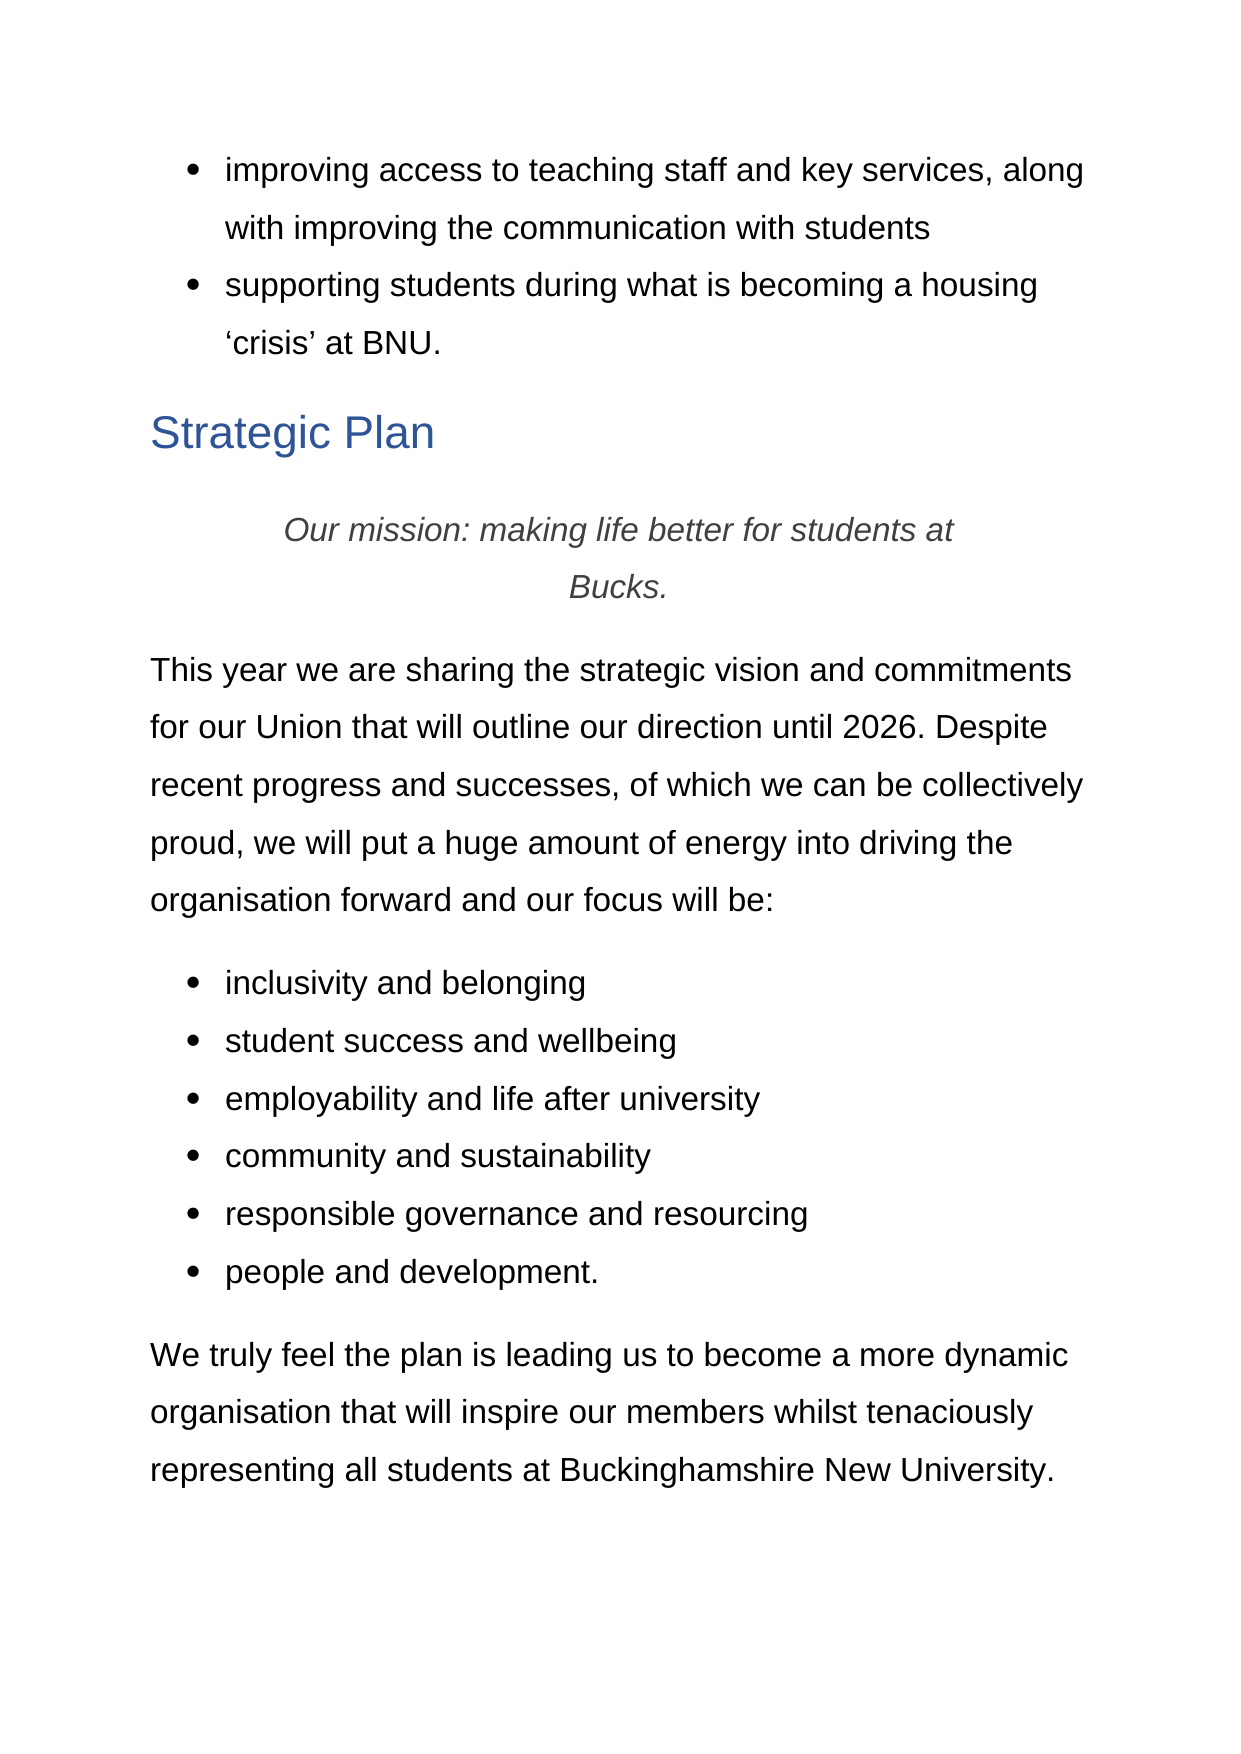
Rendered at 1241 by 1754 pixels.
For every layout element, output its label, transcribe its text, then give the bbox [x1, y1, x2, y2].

text We truly feel the plan is leading us to become a more dynamic organisation that will inspire our members whilst tenaciously representing all students at Buckinghamshire New University. [150, 1335, 1090, 1488]
list improving access to teaching staff and key services, along with improving the communication with students [187, 150, 1090, 246]
list employability and life after university [187, 1078, 1090, 1117]
subtitle Strategic Plan [150, 406, 1090, 458]
list student success and wellbeing [187, 1021, 1090, 1059]
list community and sustainability [187, 1136, 1090, 1175]
list responsible governance and resourcing [187, 1194, 1090, 1233]
list supporting students during what is becoming a housing ‘crisis’ at BNU. [187, 265, 1090, 361]
text This year we are sharing the strategic vision and commitments for our Union that will outline our direction until 2026. Despite recent progress and successes, of which we can be collectively proud, we will put a huge amount of energy into driving the organisation forward and our focus will be: [150, 650, 1090, 919]
list people and development. [187, 1252, 1090, 1291]
list inclusivity and belonging [187, 963, 1090, 1001]
text Our mission: making life better for students at Bucks. [240, 510, 1000, 606]
